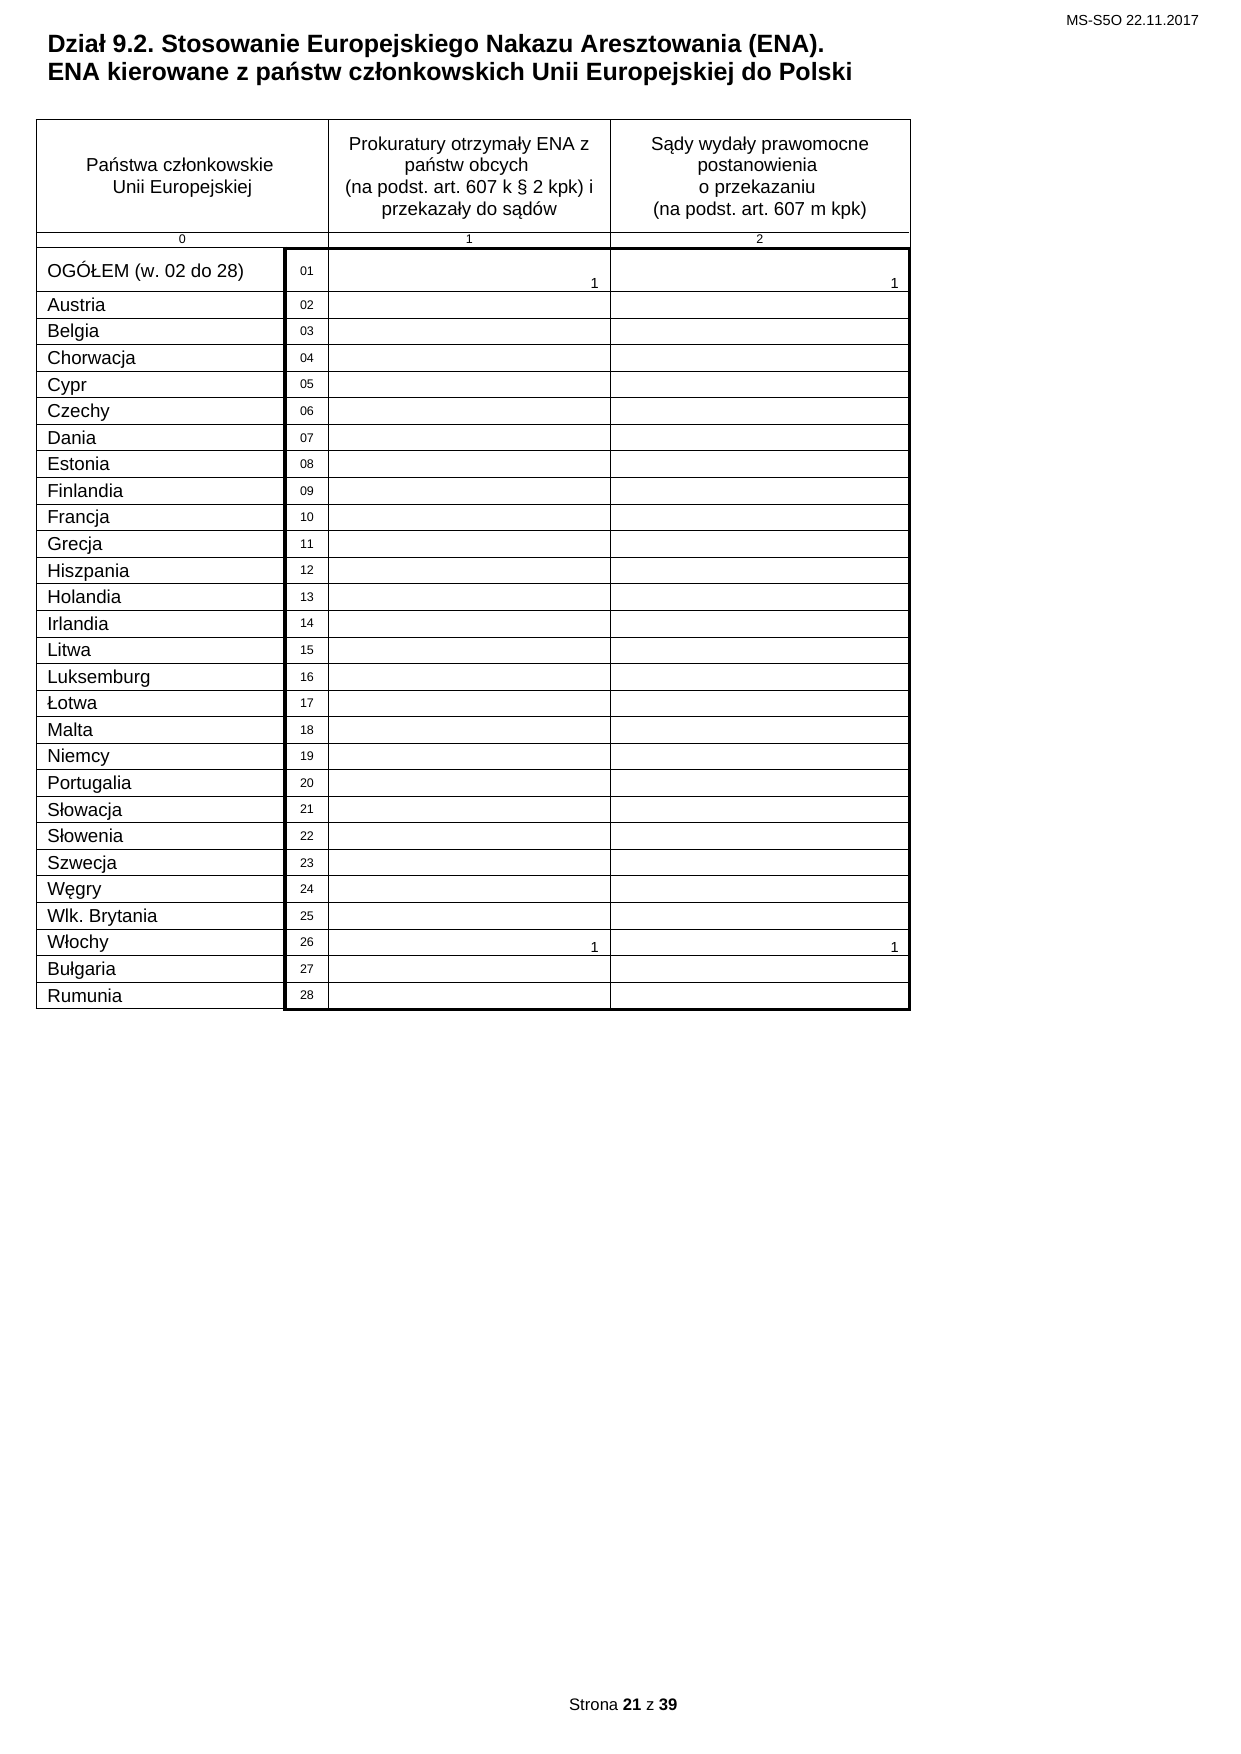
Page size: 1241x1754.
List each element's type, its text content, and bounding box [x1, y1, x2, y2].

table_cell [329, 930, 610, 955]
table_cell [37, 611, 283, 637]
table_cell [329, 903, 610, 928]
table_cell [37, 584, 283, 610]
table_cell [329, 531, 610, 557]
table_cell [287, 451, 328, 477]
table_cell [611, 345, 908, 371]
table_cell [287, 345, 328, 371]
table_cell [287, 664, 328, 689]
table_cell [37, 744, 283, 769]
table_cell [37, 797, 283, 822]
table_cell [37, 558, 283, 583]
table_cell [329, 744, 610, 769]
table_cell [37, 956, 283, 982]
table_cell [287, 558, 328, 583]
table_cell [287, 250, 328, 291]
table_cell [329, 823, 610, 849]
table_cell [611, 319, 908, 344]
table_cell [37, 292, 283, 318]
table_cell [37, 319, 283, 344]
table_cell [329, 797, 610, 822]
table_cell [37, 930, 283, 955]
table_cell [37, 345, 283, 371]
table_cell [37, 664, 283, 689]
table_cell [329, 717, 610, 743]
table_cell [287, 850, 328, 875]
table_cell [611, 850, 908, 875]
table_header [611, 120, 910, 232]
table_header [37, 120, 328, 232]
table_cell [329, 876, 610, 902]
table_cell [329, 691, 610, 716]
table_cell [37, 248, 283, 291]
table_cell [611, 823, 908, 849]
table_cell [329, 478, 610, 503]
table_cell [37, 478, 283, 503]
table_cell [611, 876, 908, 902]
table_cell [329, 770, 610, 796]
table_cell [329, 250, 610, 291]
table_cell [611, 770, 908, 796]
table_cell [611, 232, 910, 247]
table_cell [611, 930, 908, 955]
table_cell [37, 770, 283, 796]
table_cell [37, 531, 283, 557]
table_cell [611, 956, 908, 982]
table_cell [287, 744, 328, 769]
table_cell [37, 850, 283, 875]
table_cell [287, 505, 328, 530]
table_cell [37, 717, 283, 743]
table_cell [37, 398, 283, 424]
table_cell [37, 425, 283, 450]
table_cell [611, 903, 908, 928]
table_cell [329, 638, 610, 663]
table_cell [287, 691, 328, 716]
text ENA kierowane z państw członkowskich Unii Europejskiej do Polski [47, 57, 1199, 86]
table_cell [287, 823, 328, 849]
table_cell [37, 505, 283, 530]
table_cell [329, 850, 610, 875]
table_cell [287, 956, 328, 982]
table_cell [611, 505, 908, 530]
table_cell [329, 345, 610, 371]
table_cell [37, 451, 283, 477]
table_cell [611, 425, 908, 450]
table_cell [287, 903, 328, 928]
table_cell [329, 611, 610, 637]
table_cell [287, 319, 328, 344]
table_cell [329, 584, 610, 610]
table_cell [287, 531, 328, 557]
text Dział 9.2. Stosowanie Europejskiego Nakazu Aresztowania (ENA). [47, 28, 1199, 57]
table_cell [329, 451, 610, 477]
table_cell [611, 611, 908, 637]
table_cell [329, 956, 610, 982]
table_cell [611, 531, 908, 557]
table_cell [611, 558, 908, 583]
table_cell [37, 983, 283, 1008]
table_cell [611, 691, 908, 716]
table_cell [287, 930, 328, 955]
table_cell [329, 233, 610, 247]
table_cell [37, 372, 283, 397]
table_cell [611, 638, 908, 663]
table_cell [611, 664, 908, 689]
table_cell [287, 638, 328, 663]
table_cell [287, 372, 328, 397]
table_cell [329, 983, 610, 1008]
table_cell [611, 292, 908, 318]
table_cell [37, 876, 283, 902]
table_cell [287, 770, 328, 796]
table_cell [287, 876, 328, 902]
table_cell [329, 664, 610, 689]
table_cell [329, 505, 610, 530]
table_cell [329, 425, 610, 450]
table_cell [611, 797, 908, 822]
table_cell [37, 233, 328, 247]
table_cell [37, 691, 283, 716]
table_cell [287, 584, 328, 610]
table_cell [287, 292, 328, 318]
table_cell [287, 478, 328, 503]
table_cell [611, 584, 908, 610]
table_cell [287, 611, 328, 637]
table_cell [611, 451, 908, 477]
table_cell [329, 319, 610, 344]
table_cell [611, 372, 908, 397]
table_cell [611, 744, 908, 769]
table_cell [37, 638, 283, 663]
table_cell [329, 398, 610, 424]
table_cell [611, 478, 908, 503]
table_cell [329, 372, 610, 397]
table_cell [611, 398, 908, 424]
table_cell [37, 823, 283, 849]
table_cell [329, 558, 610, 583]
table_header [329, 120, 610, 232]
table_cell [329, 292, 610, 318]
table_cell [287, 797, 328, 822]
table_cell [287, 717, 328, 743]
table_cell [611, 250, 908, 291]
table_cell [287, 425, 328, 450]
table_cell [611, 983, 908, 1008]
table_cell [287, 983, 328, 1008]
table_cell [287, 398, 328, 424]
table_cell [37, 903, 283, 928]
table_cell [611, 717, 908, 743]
